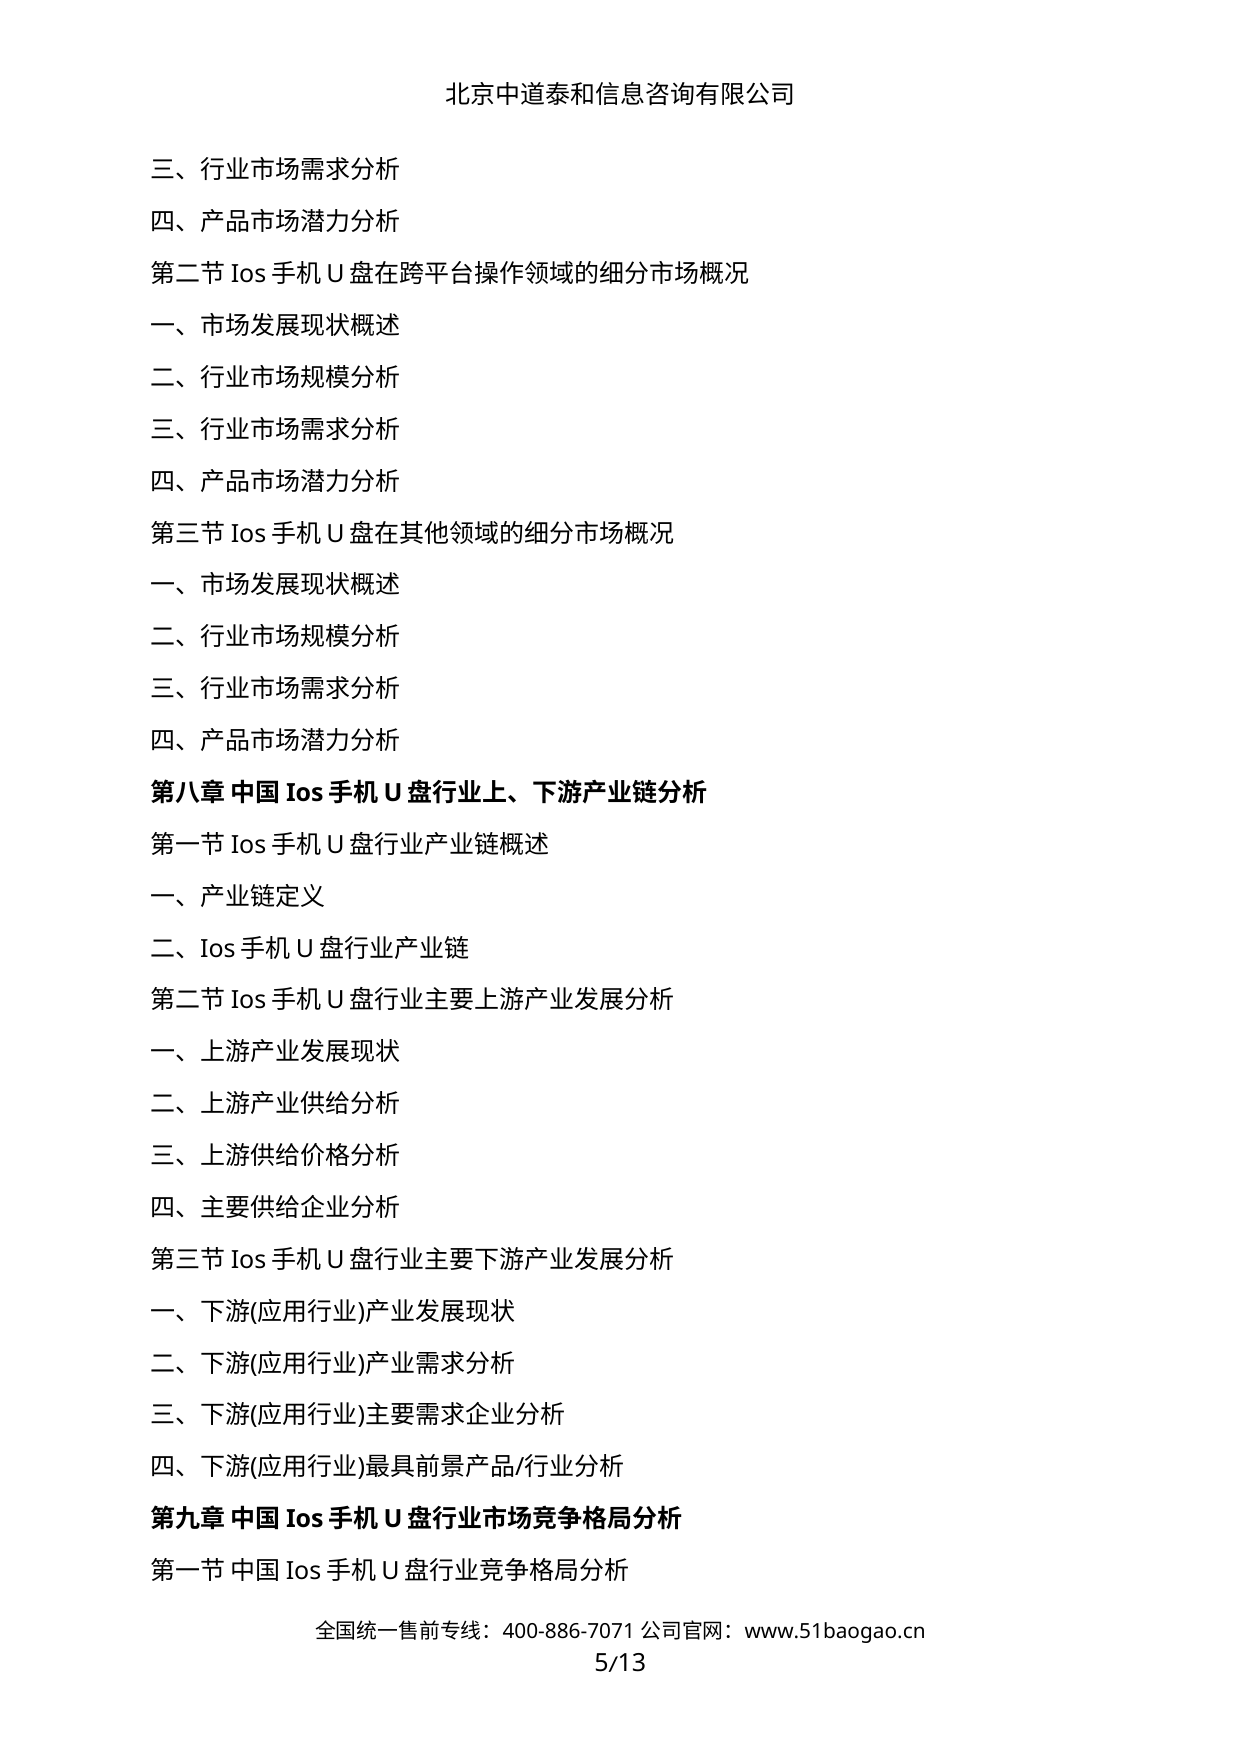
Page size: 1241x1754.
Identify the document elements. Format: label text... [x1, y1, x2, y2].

text 一、市场发展现状概述 [150, 306, 1090, 342]
text 三、行业市场需求分析 [150, 409, 1090, 446]
text 第一节 中国Ios手机U盘行业竞争格局分析 [150, 1551, 1090, 1587]
text 四、产品市场潜力分析 [150, 461, 1090, 497]
text 三、上游供给价格分析 [150, 1136, 1090, 1172]
text 第八章 中国Ios手机U盘行业上、下游产业链分析 [150, 772, 1090, 809]
text 第三节 Ios手机U盘在其他领域的细分市场概况 [150, 513, 1090, 549]
text 三、行业市场需求分析 [150, 150, 1090, 186]
text 三、下游(应用行业)主要需求企业分析 [150, 1395, 1090, 1431]
text 第二节 Ios手机U盘在跨平台操作领域的细分市场概况 [150, 254, 1090, 290]
text 四、下游(应用行业)最具前景产品/行业分析 [150, 1447, 1090, 1483]
text 二、行业市场规模分析 [150, 617, 1090, 653]
text 二、下游(应用行业)产业需求分析 [150, 1343, 1090, 1379]
text 一、下游(应用行业)产业发展现状 [150, 1291, 1090, 1327]
text 二、上游产业供给分析 [150, 1084, 1090, 1120]
text 四、产品市场潜力分析 [150, 202, 1090, 238]
text 一、上游产业发展现状 [150, 1032, 1090, 1068]
text 四、主要供给企业分析 [150, 1187, 1090, 1224]
text 二、行业市场规模分析 [150, 357, 1090, 394]
text 四、产品市场潜力分析 [150, 721, 1090, 757]
text 三、行业市场需求分析 [150, 669, 1090, 705]
text 二、Ios手机U盘行业产业链 [150, 928, 1090, 964]
text 第九章 中国Ios手机U盘行业市场竞争格局分析 [150, 1499, 1090, 1535]
text 第二节 Ios手机U盘行业主要上游产业发展分析 [150, 980, 1090, 1016]
text 一、产业链定义 [150, 876, 1090, 912]
text 第一节 Ios手机U盘行业产业链概述 [150, 824, 1090, 861]
text 一、市场发展现状概述 [150, 565, 1090, 601]
text 第三节 Ios手机U盘行业主要下游产业发展分析 [150, 1239, 1090, 1276]
